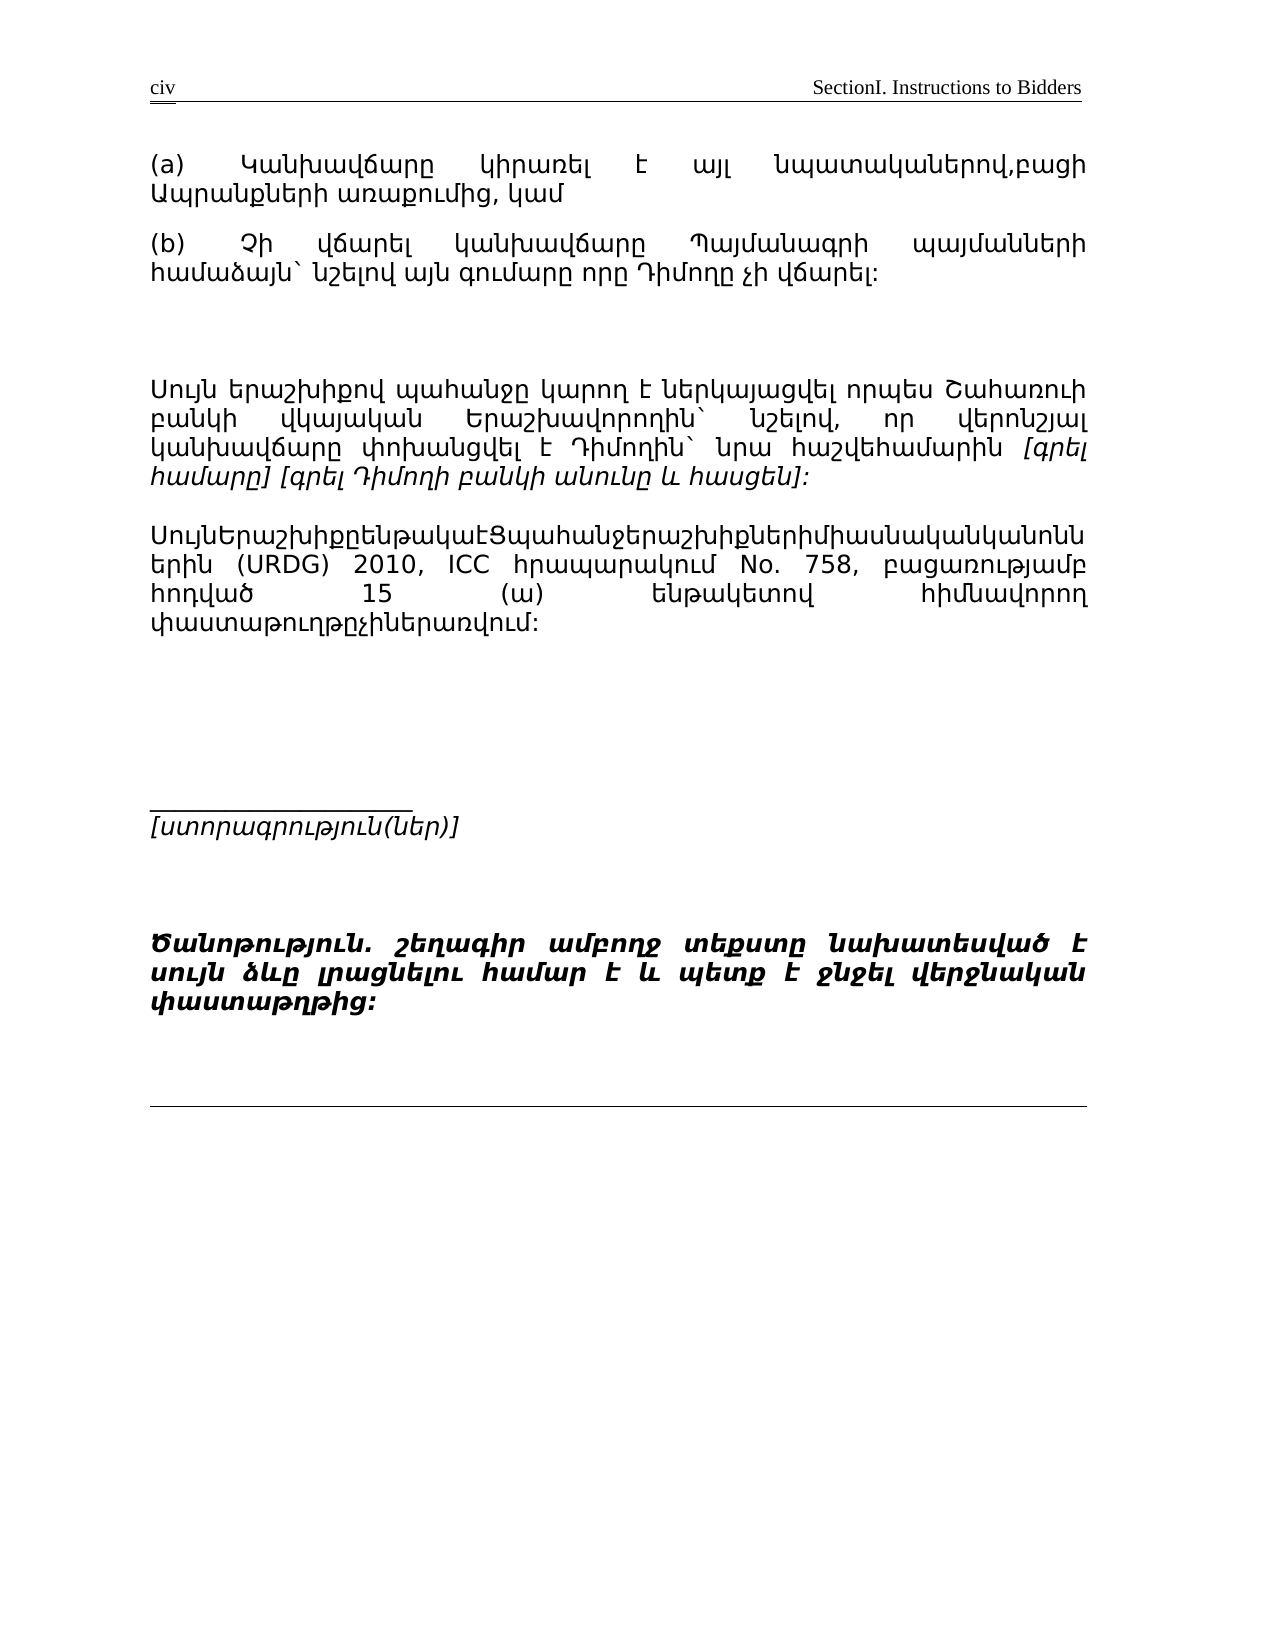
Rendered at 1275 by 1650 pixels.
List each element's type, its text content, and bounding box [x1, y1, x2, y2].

text _____________________ [ստորագրություն(ներ)] [150, 783, 1087, 842]
text Սույն երաշխիքով պահանջը կարող է ներկայացվել որպես Շահառուի բանկի վկայական Երաշխավորողին` նշելով, որ վերոնշյալ կանխավճարը փոխանցվել է Դիմողին` նրա հաշվեհամարին [գրել համարը] [գրել Դիմողի բանկի անունը և հասցեն]: [150, 375, 1087, 492]
text ՍույնԵրաշխիքըենթակաէՑպահանջերաշխիքներիմիասնականկանոններին (URDG) 2010, ICC հրապարակում No. 758, բացառությամբ հոդված 15 (ա) ենթակետով հիմնավորող փաստաթուղթըչիներառվում: [150, 521, 1087, 637]
list Չի վճարել կանխավճարը Պայմանագրի պայմանների համաձայն` նշելով այն գումարը որը Դիմողը չի վճարել: [150, 229, 1087, 287]
text Ծանոթություն. շեղագիր ամբողջ տեքստը նախատեսված է սույն ձևը լրացնելու համար է և պետք է ջնջել վերջնական փաստաթղթից: [150, 929, 1087, 1016]
list Կանխավճարը կիրառել է այլ նպատականերով,բացի Ապրանքների առաքումից, կամ [150, 150, 1087, 208]
